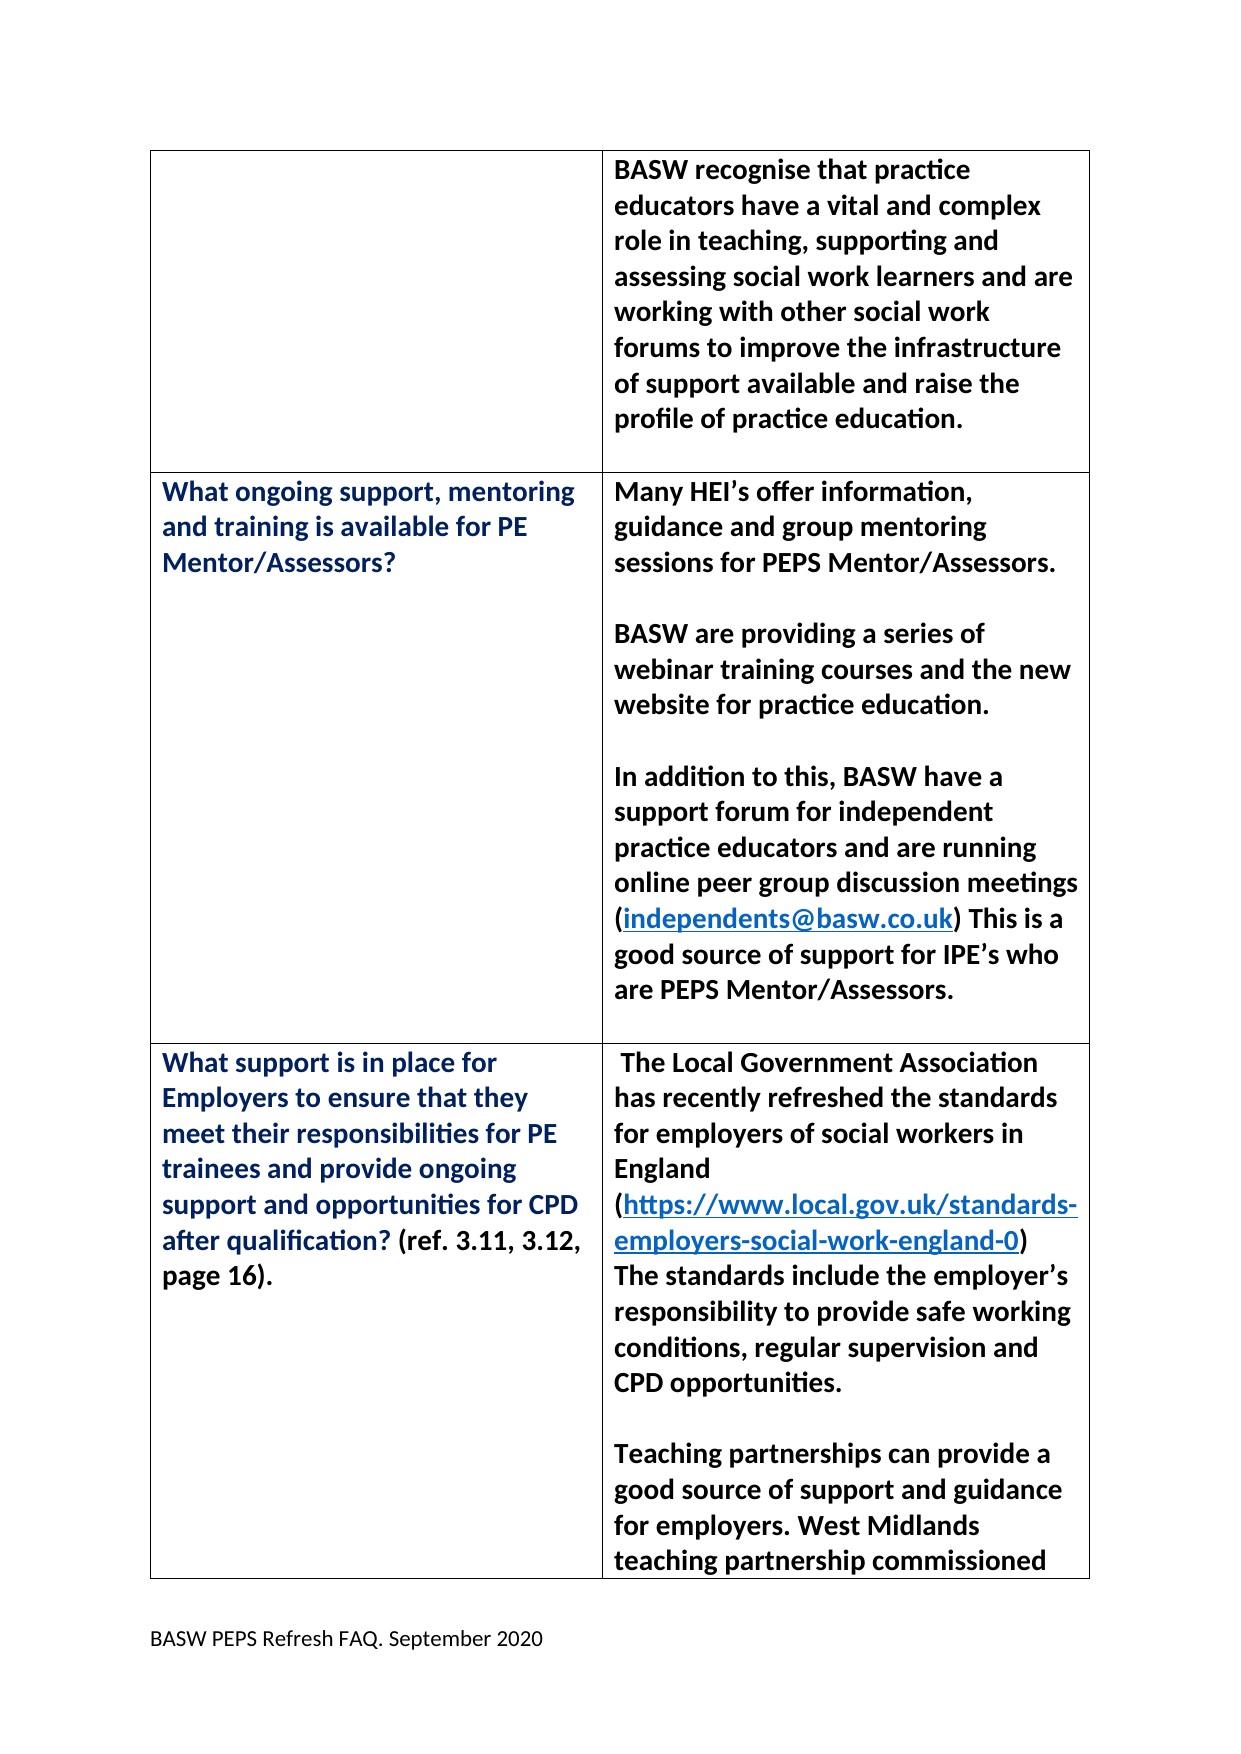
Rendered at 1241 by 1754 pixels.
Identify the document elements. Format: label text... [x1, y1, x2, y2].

table_cell Many HEI’s offer information, guidance and group mentoring sessions for PEPS Mentor/Assessors. BASW are providing a series of webinar training courses and the new website for practice education. In addition to this, BASW have a support forum for independent practice educators and are running online peer group discussion meetings (independents@basw.co.uk) This is a good source of support for IPE’s who are PEPS Mentor/Assessors. [603, 473, 1089, 1043]
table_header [603, 151, 1089, 472]
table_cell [151, 1044, 602, 1578]
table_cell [603, 1044, 1089, 1578]
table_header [151, 151, 602, 472]
table_cell What ongoing support, mentoring and training is available for PE Mentor/Assessors? [151, 473, 602, 1043]
